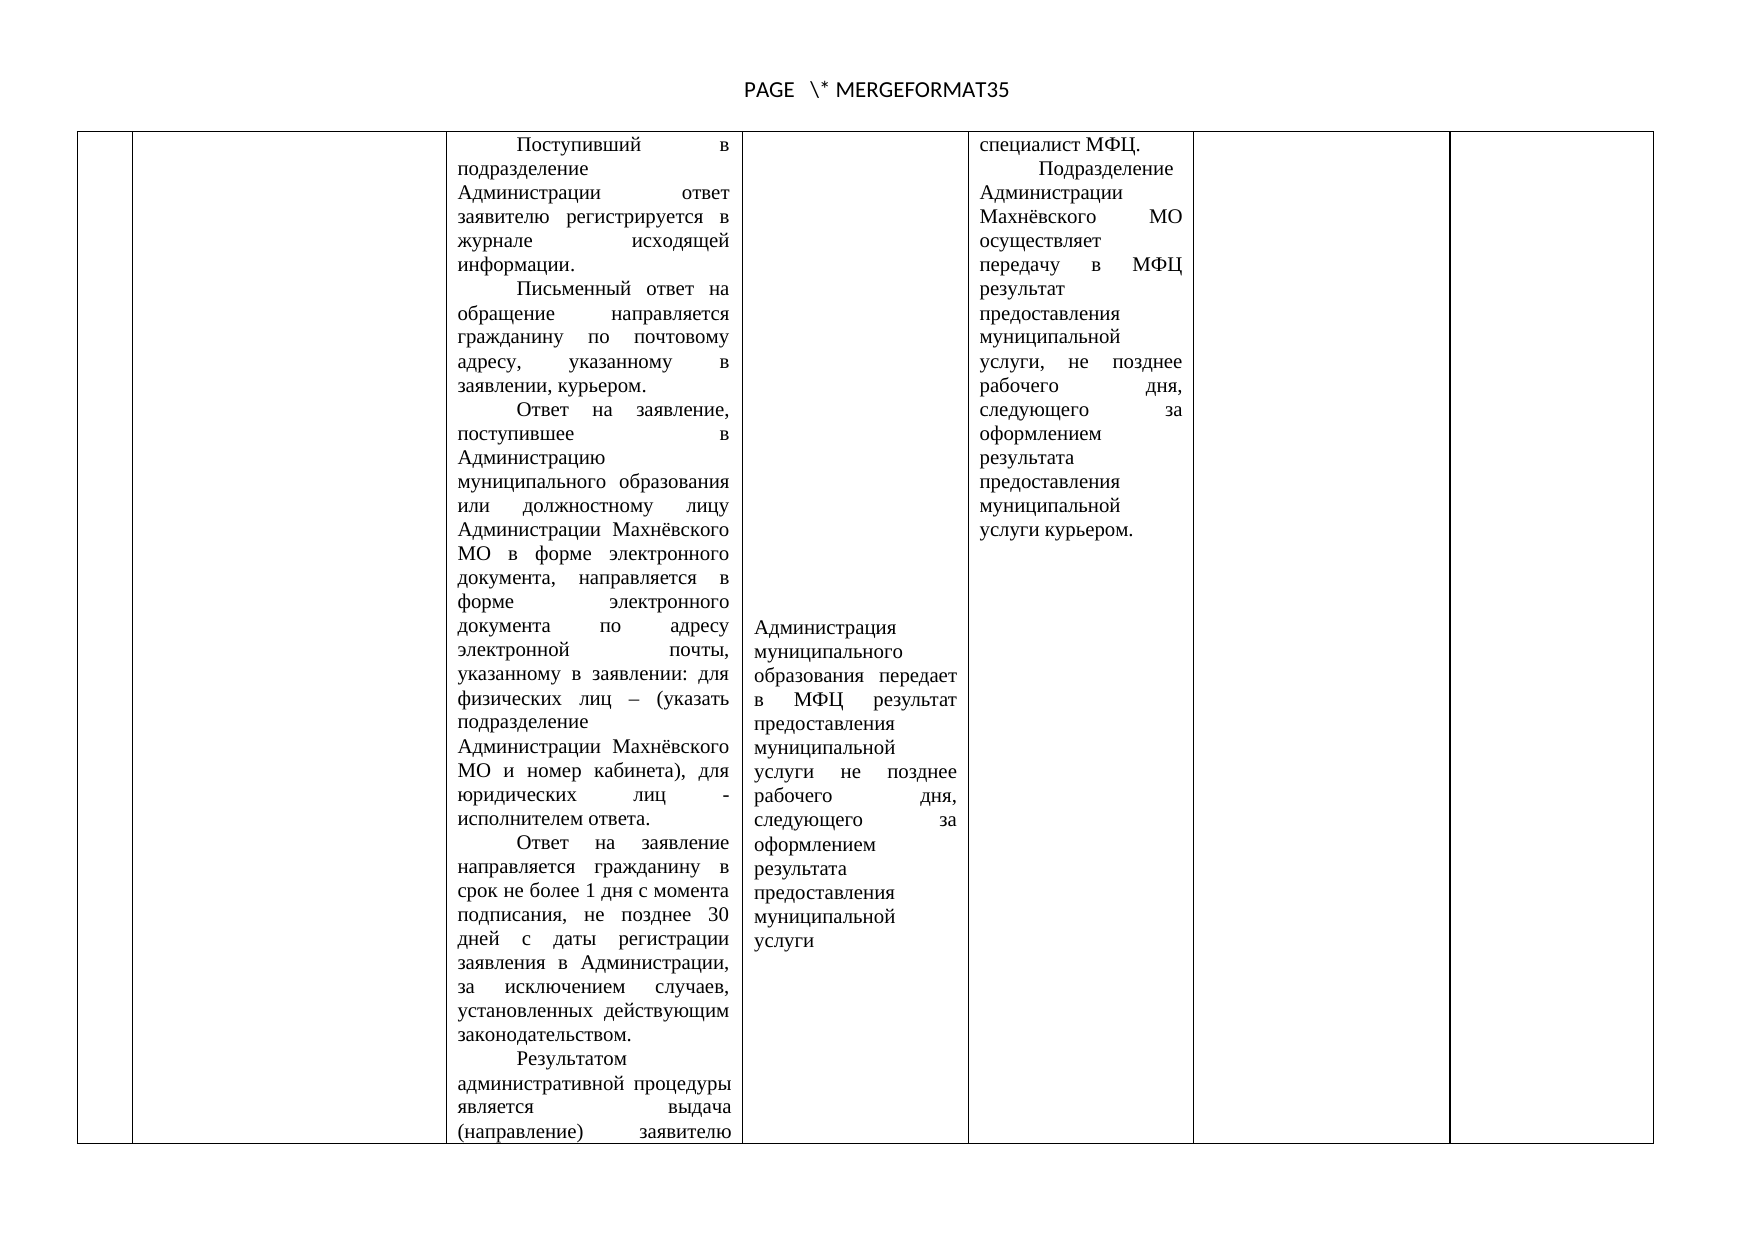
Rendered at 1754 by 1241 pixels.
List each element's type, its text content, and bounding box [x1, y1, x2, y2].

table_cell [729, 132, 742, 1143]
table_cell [133, 132, 446, 1143]
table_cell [969, 132, 1193, 1143]
table_cell [78, 132, 132, 1143]
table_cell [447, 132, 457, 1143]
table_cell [1194, 132, 1449, 1143]
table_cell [743, 132, 968, 1143]
table_cell - [1451, 132, 1653, 1143]
